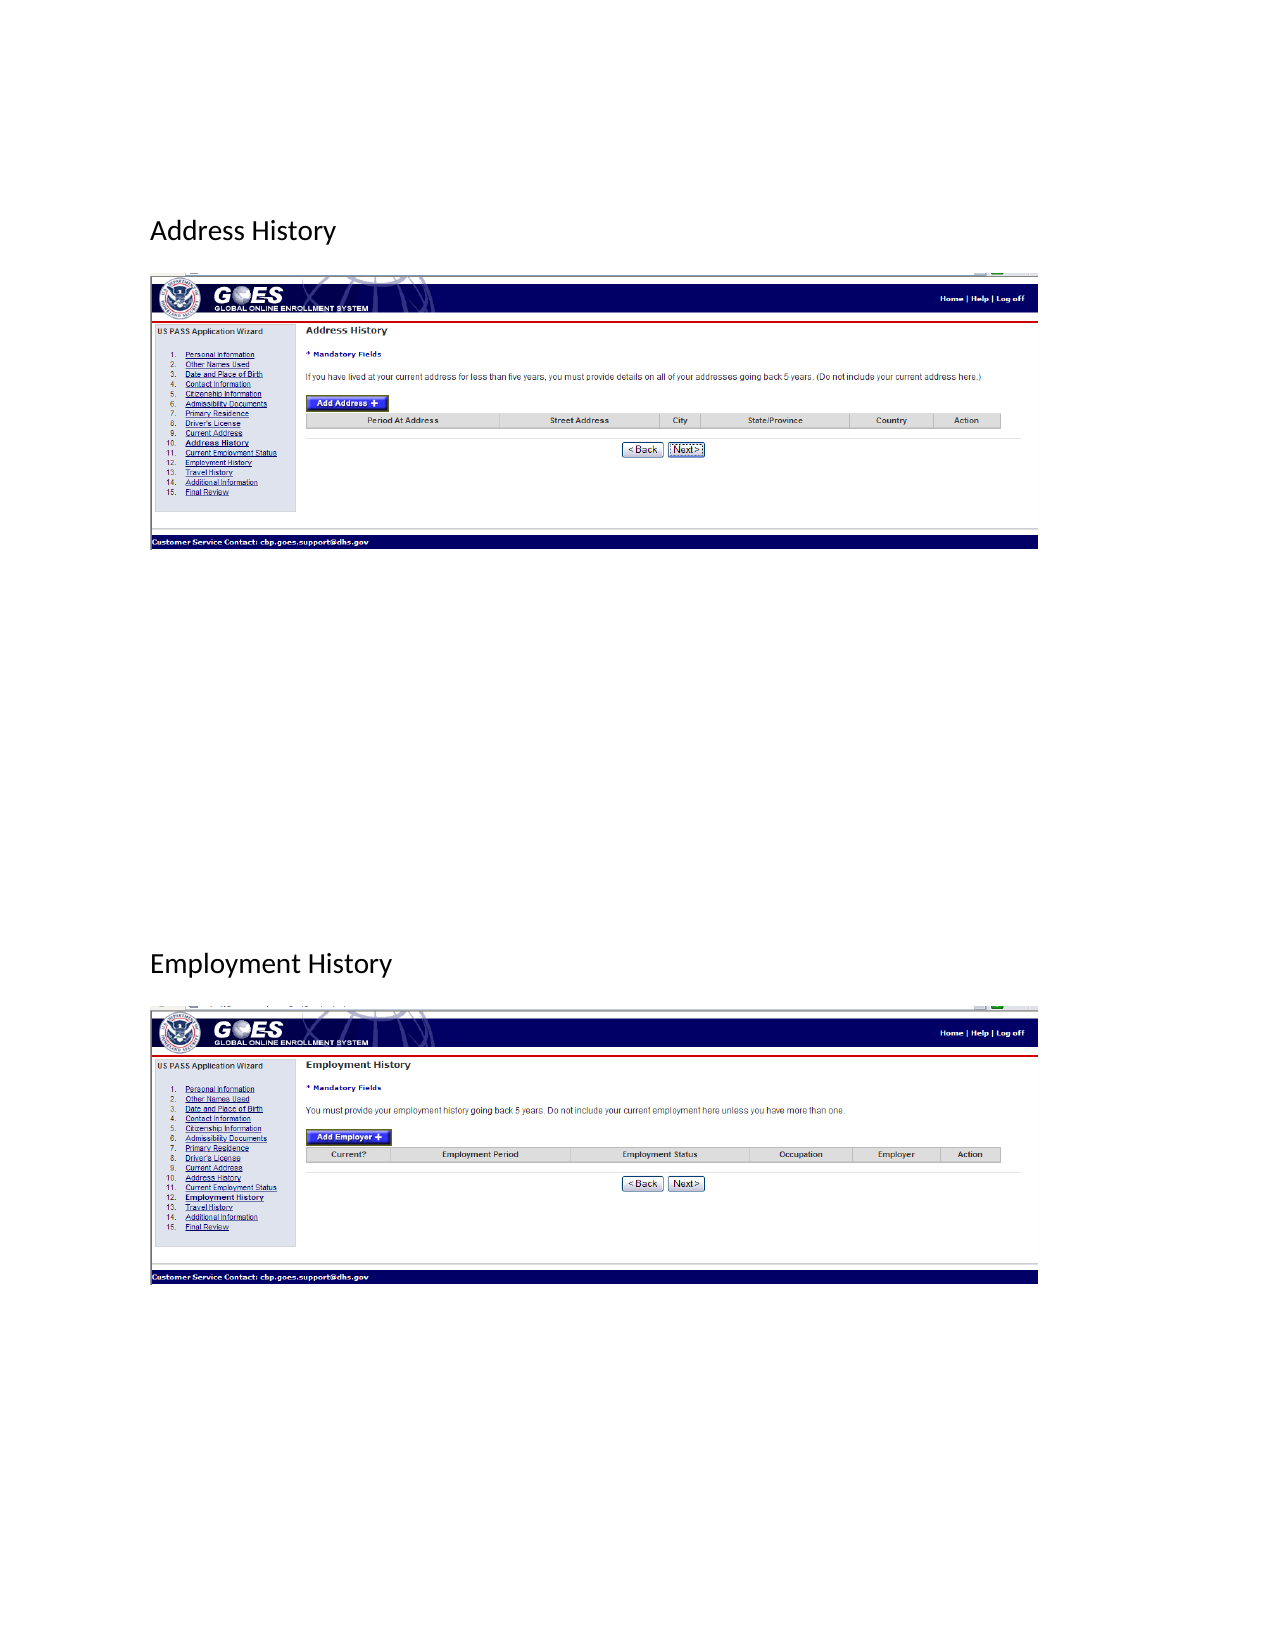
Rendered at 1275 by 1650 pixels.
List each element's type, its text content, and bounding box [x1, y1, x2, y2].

text Employment History [150, 945, 1125, 981]
picture [150, 273, 1039, 550]
picture [150, 1006, 1039, 1285]
text Address History [150, 212, 1125, 247]
